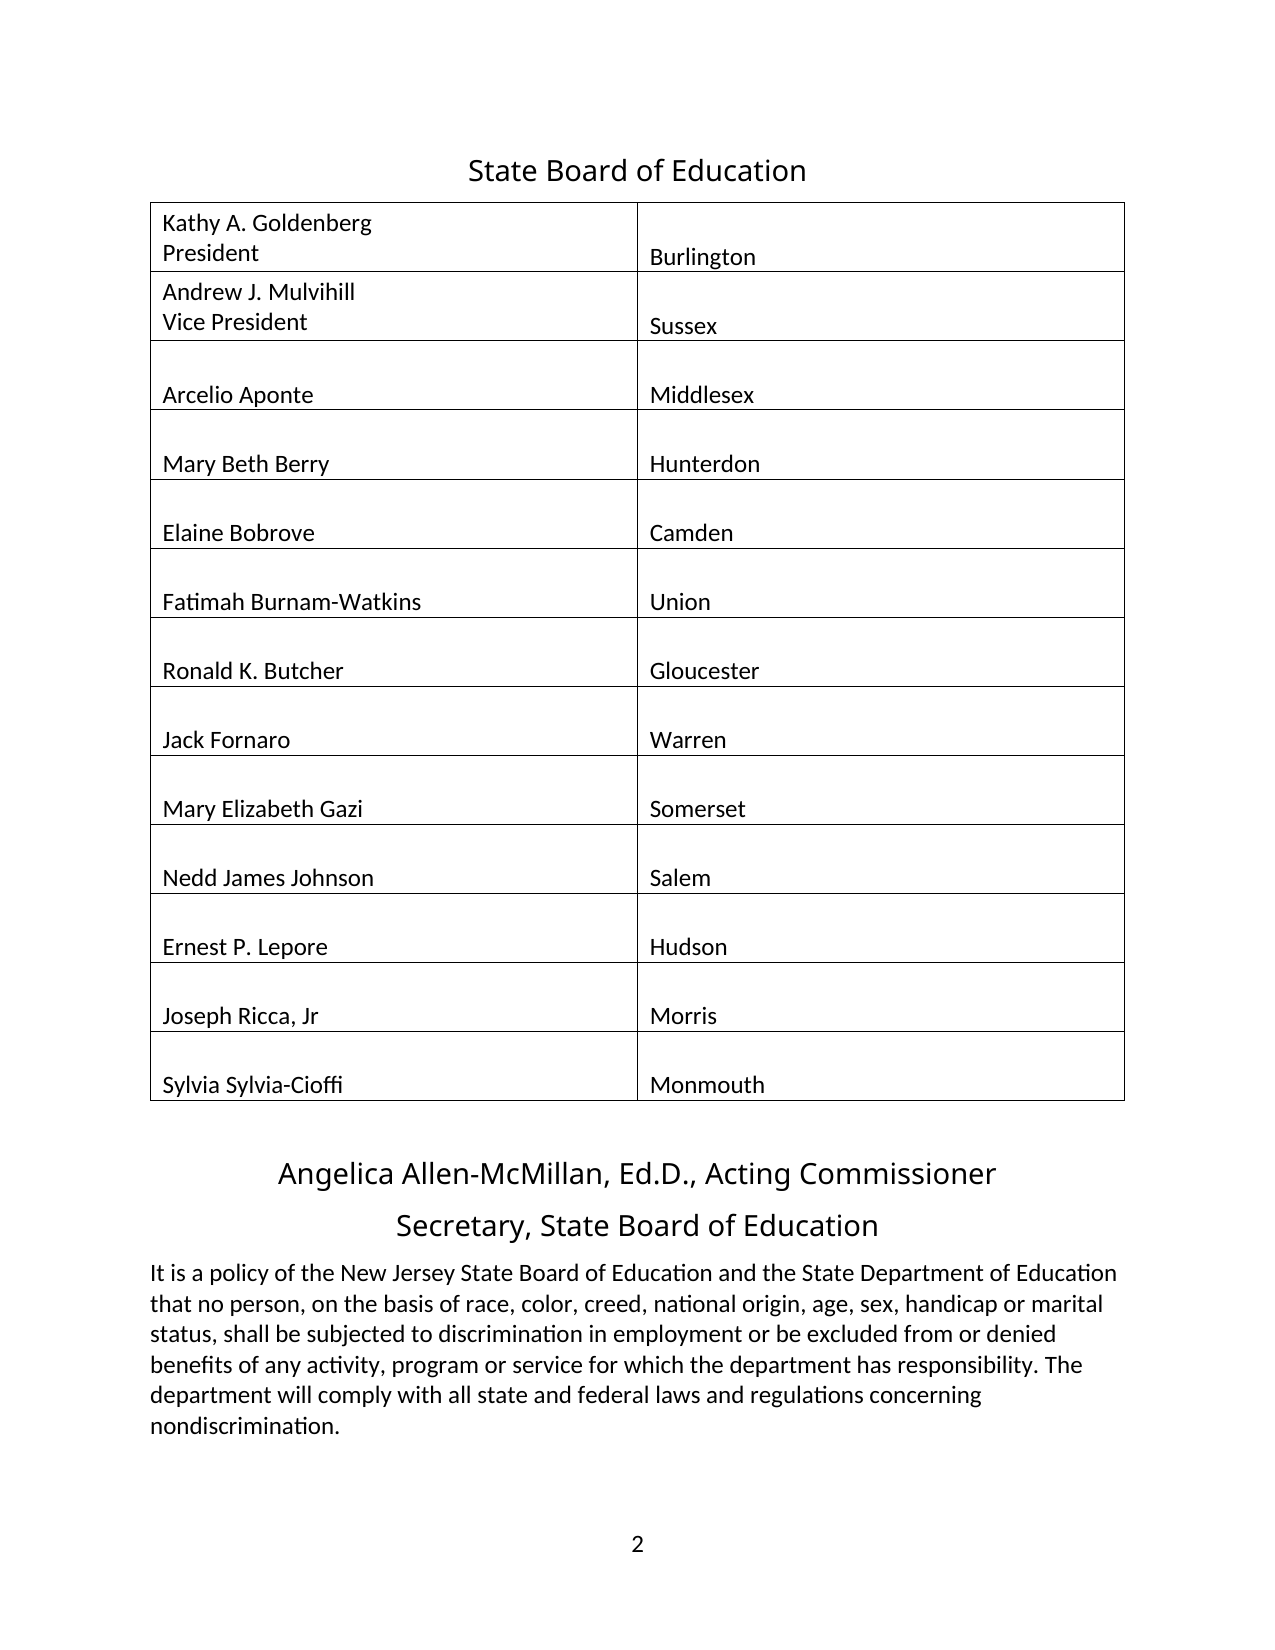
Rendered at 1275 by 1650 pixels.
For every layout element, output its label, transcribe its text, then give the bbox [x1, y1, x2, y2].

table_cell Union [638, 549, 1124, 617]
table_cell Arcelio Aponte [151, 341, 637, 409]
table_cell Hudson [638, 894, 1124, 962]
table_cell Mary Beth Berry [151, 410, 637, 478]
table_cell Joseph Ricca, Jr [151, 963, 637, 1031]
table_cell Elaine Bobrove [151, 480, 637, 547]
table_header Burlington [638, 203, 1124, 271]
text It is a policy of the New Jersey State Board of Education and the State Department of Education that no person, on the basis of race, color, creed, national origin, age, sex, handicap or marital status, shall be subjected to discrimination in employment or be excluded from or denied benefits of any activity, program or service for which the department has responsibility. The department will comply with all state and federal laws and regulations concerning nondiscrimination. [150, 1258, 1125, 1441]
table_cell Hunterdon [638, 410, 1124, 478]
table_cell Gloucester [638, 618, 1124, 686]
table_cell Middlesex [638, 341, 1124, 409]
table_cell Salem [638, 825, 1124, 893]
table_cell Nedd James Johnson [151, 825, 637, 893]
table_cell Fatimah Burnam-Watkins [151, 549, 637, 617]
table_cell Sussex [638, 272, 1124, 340]
table_header Kathy A. Goldenberg President [151, 203, 637, 271]
table_cell Ernest P. Lepore [151, 894, 637, 962]
table_cell Camden [638, 480, 1124, 547]
table_cell Sylvia Sylvia-Cioffi [151, 1032, 637, 1100]
table_cell Monmouth [638, 1032, 1124, 1100]
table_cell Jack Fornaro [151, 687, 637, 755]
subtitle Secretary, State Board of Education [150, 1205, 1125, 1245]
table_cell Mary Elizabeth Gazi [151, 756, 637, 824]
table_cell Ronald K. Butcher [151, 618, 637, 686]
subtitle State Board of Education [150, 150, 1125, 190]
subtitle Angelica Allen-McMillan, Ed.D., Acting Commissioner [150, 1153, 1125, 1193]
table_cell Andrew J. Mulvihill Vice President [151, 272, 637, 340]
table_cell Somerset [638, 756, 1124, 824]
table_cell Morris [638, 963, 1124, 1031]
table_cell Warren [638, 687, 1124, 755]
